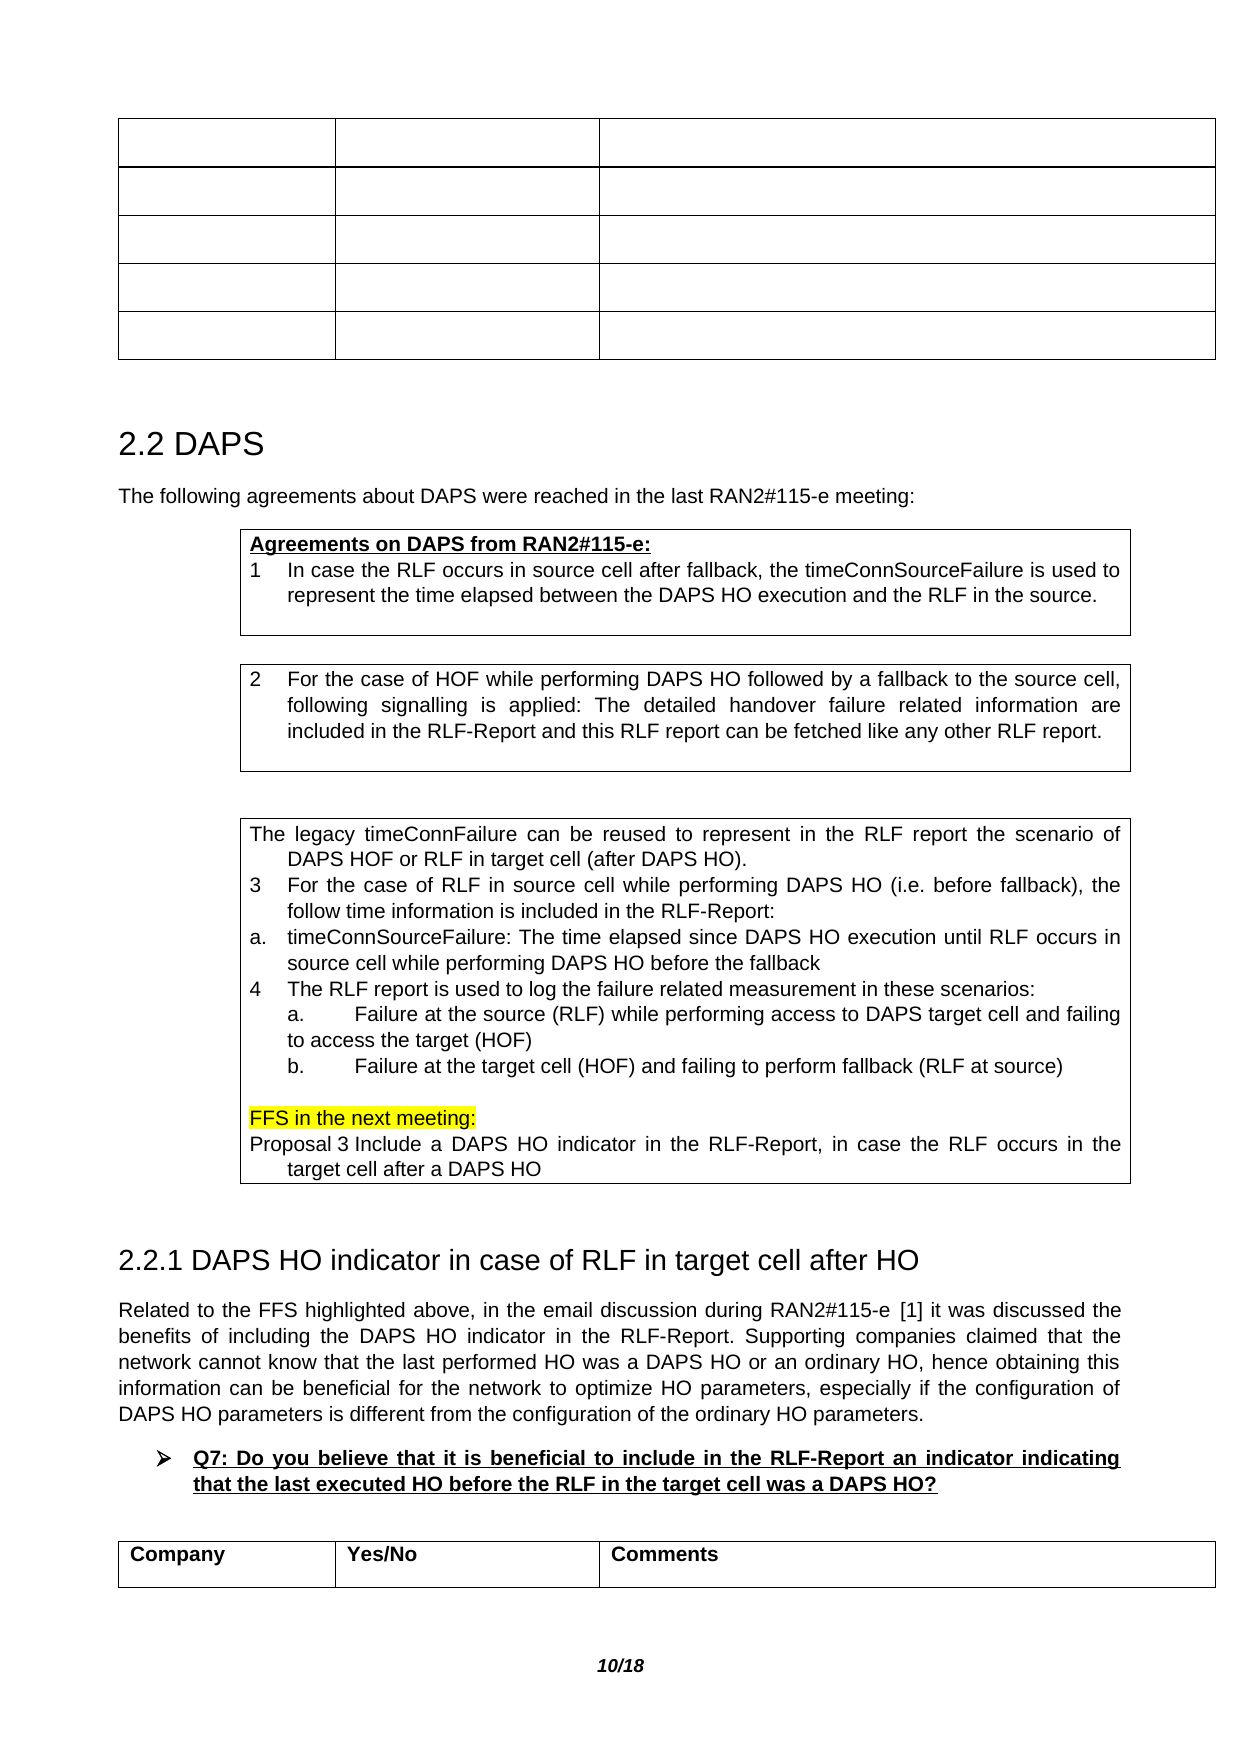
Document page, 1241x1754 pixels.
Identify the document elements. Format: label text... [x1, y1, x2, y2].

text Agreements on DAPS from RAN2#115-e: [241, 530, 1130, 554]
text FFS in the next meeting: [241, 1102, 1130, 1128]
subtitle 2.2.1 DAPS HO indicator in case of RLF in target cell after HO [118, 1243, 1122, 1277]
table_cell [600, 119, 1215, 166]
table_cell [119, 216, 335, 263]
table_cell [600, 264, 1215, 311]
list Q7: Do you believe that it is beneficial to include in the RLF-Report an indicator indicating that the last executed HO before the RLF in the target cell was a DAPS HO? [156, 1446, 1122, 1496]
text Related to the FFS highlighted above, in the email discussion during RAN2#115-e [1] it was discussed the benefits of including the DAPS HO indicator in the RLF-Report. Supporting companies claimed that the network cannot know that the last performed HO was a DAPS HO or an ordinary HO, hence obtaining this information can be beneficial for the network to optimize HO parameters, especially if the configuration of DAPS HO parameters is different from the configuration of the ordinary HO parameters. [118, 1298, 1122, 1426]
table_header Comments [600, 1542, 1215, 1587]
text a. timeConnSourceFailure: The time elapsed since DAPS HO execution until RLF occurs in source cell while performing DAPS HO before the fallback [241, 922, 1130, 973]
table_cell [336, 312, 599, 359]
text 1 In case the RLF occurs in source cell after fallback, the timeConnSourceFailure is used to represent the time elapsed between the DAPS HO execution and the RLF in the source. [241, 554, 1130, 607]
text b. Failure at the target cell (HOF) and failing to perform fallback (RLF at source) [241, 1051, 1130, 1078]
table_cell [336, 168, 599, 214]
text 2 For the case of HOF while performing DAPS HO followed by a fallback to the source cell, following signalling is applied: The detailed handover failure related information are included in the RLF-Report and this RLF report can be fetched like any other RLF report. [241, 665, 1130, 743]
table_cell [119, 119, 335, 166]
table_header Yes/No [336, 1542, 599, 1587]
text The following agreements about DAPS were reached in the last RAN2#115-e meeting: [118, 484, 1122, 508]
table_cell [336, 264, 599, 311]
text Proposal 3 Include a DAPS HO indicator in the RLF-Report, in case the RLF occurs in the target cell after a DAPS HO [241, 1128, 1130, 1183]
text 3 For the case of RLF in source cell while performing DAPS HO (i.e. before fallback), the follow time information is included in the RLF-Report: [241, 870, 1130, 922]
table_cell [600, 216, 1215, 263]
text The legacy timeConnFailure can be reused to represent in the RLF report the scenario of DAPS HOF or RLF in target cell (after DAPS HO). [241, 819, 1130, 870]
text a. Failure at the source (RLF) while performing access to DAPS target cell and failing to access the target (HOF) [241, 999, 1130, 1051]
subtitle 2.2 DAPS [118, 424, 1122, 462]
table_cell [600, 312, 1215, 359]
table_cell [600, 168, 1215, 214]
table_cell [119, 264, 335, 311]
table_cell [336, 216, 599, 263]
text 4 The RLF report is used to log the failure related measurement in these scenarios: [241, 973, 1130, 999]
table_cell [119, 168, 335, 214]
table_cell [119, 312, 335, 359]
table_cell [336, 119, 599, 166]
table_header Company [119, 1542, 335, 1587]
